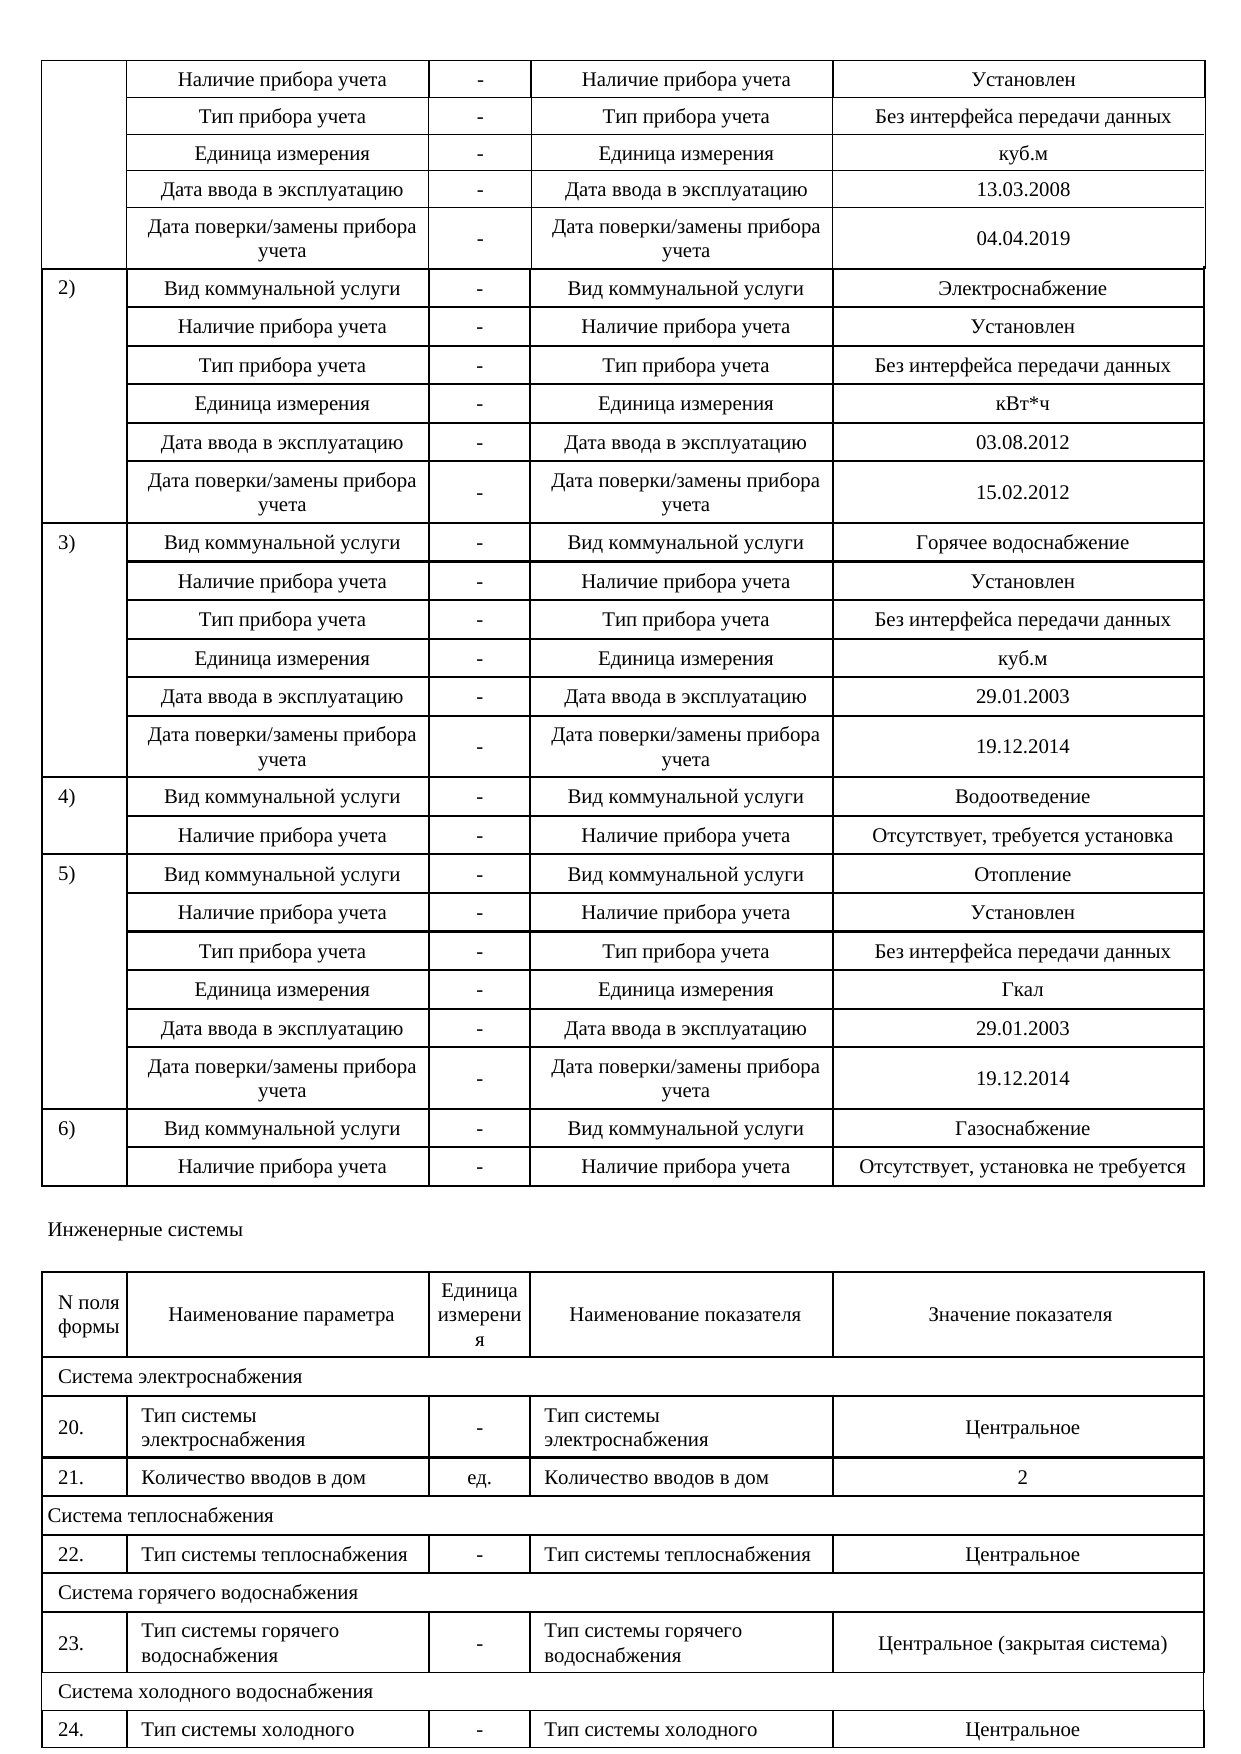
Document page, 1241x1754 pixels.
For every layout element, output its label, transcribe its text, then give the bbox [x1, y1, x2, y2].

table_cell Электроснабжение [834, 270, 1203, 306]
table_cell 6) [43, 1110, 126, 1185]
table_cell Дата поверки/замены прибора учета [128, 717, 428, 776]
table_cell Единица измерения [531, 971, 832, 1007]
table_cell Без интерфейса передачи данных [834, 347, 1203, 383]
table_cell - [430, 678, 529, 714]
table_cell Дата ввода в эксплуатацию [128, 1010, 428, 1046]
table_cell - [430, 855, 529, 892]
table_cell Вид коммунальной услуги [531, 1110, 832, 1146]
table_cell - [430, 817, 529, 853]
table_cell Тип прибора учета [531, 347, 832, 383]
table_cell Отсутствует, требуется установка [834, 817, 1203, 853]
table_cell 03.08.2012 [834, 424, 1203, 460]
table_cell Тип системы горячего водоснабжения [531, 1613, 832, 1672]
table_cell 23. [43, 1613, 126, 1672]
table_cell куб.м [834, 640, 1203, 676]
table_cell 15.02.2012 [834, 462, 1203, 522]
table_cell Центральное [834, 1711, 1203, 1747]
table_cell Дата поверки/замены прибора учета [531, 462, 832, 522]
table_cell Установлен [834, 308, 1203, 344]
table_cell Тип системы электроснабжения [128, 1397, 428, 1456]
table_cell Дата ввода в эксплуатацию [531, 424, 832, 460]
table_cell Наличие прибора учета [127, 61, 428, 97]
table_cell 1) [42, 61, 126, 267]
table_cell Тип прибора учета [128, 347, 428, 383]
table_cell Наличие прибора учета [531, 817, 832, 853]
table_cell Дата поверки/замены прибора учета [128, 1048, 428, 1108]
table_cell - [430, 933, 529, 969]
table_cell 5) [43, 855, 126, 1108]
table_cell Горячее водоснабжение [834, 524, 1203, 560]
table_cell - [430, 601, 529, 637]
table_cell Система горячего водоснабжения [43, 1574, 1203, 1611]
table_cell Наличие прибора учета [128, 563, 428, 599]
table_cell Единица измерения [128, 640, 428, 676]
table_cell - [430, 347, 529, 383]
table_cell Тип прибора учета [128, 601, 428, 637]
table_cell ед. [430, 1459, 529, 1495]
table_cell 20. [43, 1397, 126, 1456]
table_cell Тип системы теплоснабжения [128, 1536, 428, 1572]
table_cell Наличие прибора учета [128, 894, 428, 930]
table_cell 22. [43, 1536, 126, 1572]
table_cell Дата ввода в эксплуатацию [532, 171, 832, 207]
table_cell Дата ввода в эксплуатацию [128, 678, 428, 714]
table_cell - [430, 1048, 529, 1108]
table_cell Единица измерения [128, 971, 428, 1007]
table_cell Наличие прибора учета [531, 894, 832, 930]
table_cell - [430, 1148, 529, 1185]
table_cell - [430, 270, 529, 306]
table_cell Дата ввода в эксплуатацию [531, 1010, 832, 1046]
table_cell 24. [43, 1711, 126, 1747]
table_cell 04.04.2019 [833, 207, 1205, 267]
table_cell Тип системы горячего водоснабжения [128, 1613, 428, 1672]
table_cell куб.м [833, 134, 1205, 170]
table_cell Дата ввода в эксплуатацию [531, 678, 832, 714]
table_cell Водоотведение [834, 778, 1203, 815]
table_cell Дата поверки/замены прибора учета [127, 208, 428, 267]
table_cell Вид коммунальной услуги [128, 270, 428, 306]
table_cell - [430, 462, 529, 522]
table_cell Количество вводов в дом [531, 1459, 832, 1495]
table_cell Единица измерения [531, 640, 832, 676]
table_cell Наличие прибора учета [531, 563, 832, 599]
table_cell - [430, 1010, 529, 1046]
table_cell - [430, 563, 529, 599]
table_cell Гкал [834, 971, 1203, 1007]
table_cell Единица измерения [531, 385, 832, 422]
table_cell 21. [43, 1459, 126, 1495]
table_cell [531, 1711, 832, 1747]
table_cell Значение показателя [834, 1273, 1203, 1356]
table_cell Система холодного водоснабжения [42, 1673, 1203, 1710]
table_cell Единица измерения [532, 135, 832, 170]
table_cell Наименование показателя [531, 1273, 832, 1356]
table_cell - [430, 1397, 529, 1456]
table_cell Тип системы электроснабжения [531, 1397, 832, 1456]
table_cell - [430, 385, 529, 422]
table_cell Вид коммунальной услуги [531, 524, 832, 560]
table_cell - [429, 208, 531, 267]
table_cell Вид коммунальной услуги [531, 270, 832, 306]
table_cell Единица измерения [127, 135, 428, 170]
table_cell Единица измерения [128, 385, 428, 422]
table_cell Тип прибора учета [532, 98, 832, 134]
table_cell Тип прибора учета [531, 933, 832, 969]
table_cell - [430, 1711, 529, 1747]
table_cell Вид коммунальной услуги [128, 1110, 428, 1146]
table_cell Дата ввода в эксплуатацию [127, 171, 428, 207]
table_cell 13.03.2008 [833, 170, 1205, 207]
table_cell Центральное [834, 1536, 1203, 1572]
table_cell - [430, 971, 529, 1007]
table_cell Единица измерения [430, 1273, 529, 1356]
table_cell Наличие прибора учета [531, 308, 832, 344]
table_cell Вид коммунальной услуги [128, 524, 428, 560]
table_cell - [429, 135, 531, 170]
table_cell Без интерфейса передачи данных [833, 98, 1205, 134]
table_cell Система теплоснабжения [43, 1497, 1203, 1533]
table_cell Установлен [834, 563, 1203, 599]
table_cell Вид коммунальной услуги [531, 855, 832, 892]
table_cell - [429, 171, 531, 207]
table_cell - [430, 894, 529, 930]
table_cell Наличие прибора учета [531, 1148, 832, 1185]
table_cell Центральное [834, 1397, 1203, 1456]
table_cell 4) [43, 778, 126, 853]
table_cell Тип прибора учета [128, 933, 428, 969]
table_cell Наличие прибора учета [128, 1148, 428, 1185]
table_cell Отопление [834, 855, 1203, 892]
table_cell - [429, 98, 531, 134]
table_cell Газоснабжение [834, 1110, 1203, 1146]
table_cell Инженерные системы [42, 1187, 1202, 1271]
table_cell Тип прибора учета [531, 601, 832, 637]
table_cell Дата поверки/замены прибора учета [531, 1048, 832, 1108]
table_cell 2) [43, 270, 126, 522]
table_cell - [430, 778, 529, 815]
table_cell - [430, 524, 529, 560]
table_cell - [430, 1536, 529, 1572]
table_cell - [430, 61, 530, 97]
table_cell N поля формы [43, 1273, 126, 1356]
table_cell 29.01.2003 [834, 678, 1203, 714]
table_cell Центральное (закрытая система) [834, 1613, 1203, 1672]
table_cell - [430, 717, 529, 776]
table_cell Тип системы теплоснабжения [531, 1536, 832, 1572]
table_cell Установлен [834, 894, 1203, 930]
table_cell - [430, 1110, 529, 1146]
table_cell Вид коммунальной услуги [128, 855, 428, 892]
table_cell 19.12.2014 [834, 1048, 1203, 1108]
table_cell 29.01.2003 [834, 1010, 1203, 1046]
table_cell - [430, 640, 529, 676]
table_cell 19.12.2014 [834, 717, 1203, 776]
table_cell Наличие прибора учета [128, 817, 428, 853]
table_cell Установлен [834, 61, 1204, 97]
table_cell Вид коммунальной услуги [531, 778, 832, 815]
table_cell кВт*ч [834, 385, 1203, 422]
table_cell Без интерфейса передачи данных [834, 933, 1203, 969]
table_cell Система электроснабжения [43, 1358, 1203, 1395]
table_cell - [430, 308, 529, 344]
table_cell Отсутствует, установка не требуется [834, 1148, 1203, 1185]
table_cell 2 [834, 1459, 1203, 1495]
table_cell Дата поверки/замены прибора учета [532, 208, 832, 267]
table_cell Без интерфейса передачи данных [834, 601, 1203, 637]
table_cell - [430, 1613, 529, 1672]
table_cell Количество вводов в дом [128, 1459, 428, 1495]
table_cell - [430, 424, 529, 460]
table_cell Вид коммунальной услуги [128, 778, 428, 815]
table_cell Дата поверки/замены прибора учета [128, 462, 428, 522]
table_cell 3) [43, 524, 126, 776]
table_cell Наличие прибора учета [532, 61, 832, 97]
table_cell Дата поверки/замены прибора учета [531, 717, 832, 776]
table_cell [128, 1711, 428, 1747]
table_cell Наименование параметра [128, 1273, 428, 1356]
table_cell Тип прибора учета [127, 98, 428, 134]
table_cell Дата ввода в эксплуатацию [128, 424, 428, 460]
table_cell Наличие прибора учета [128, 308, 428, 344]
